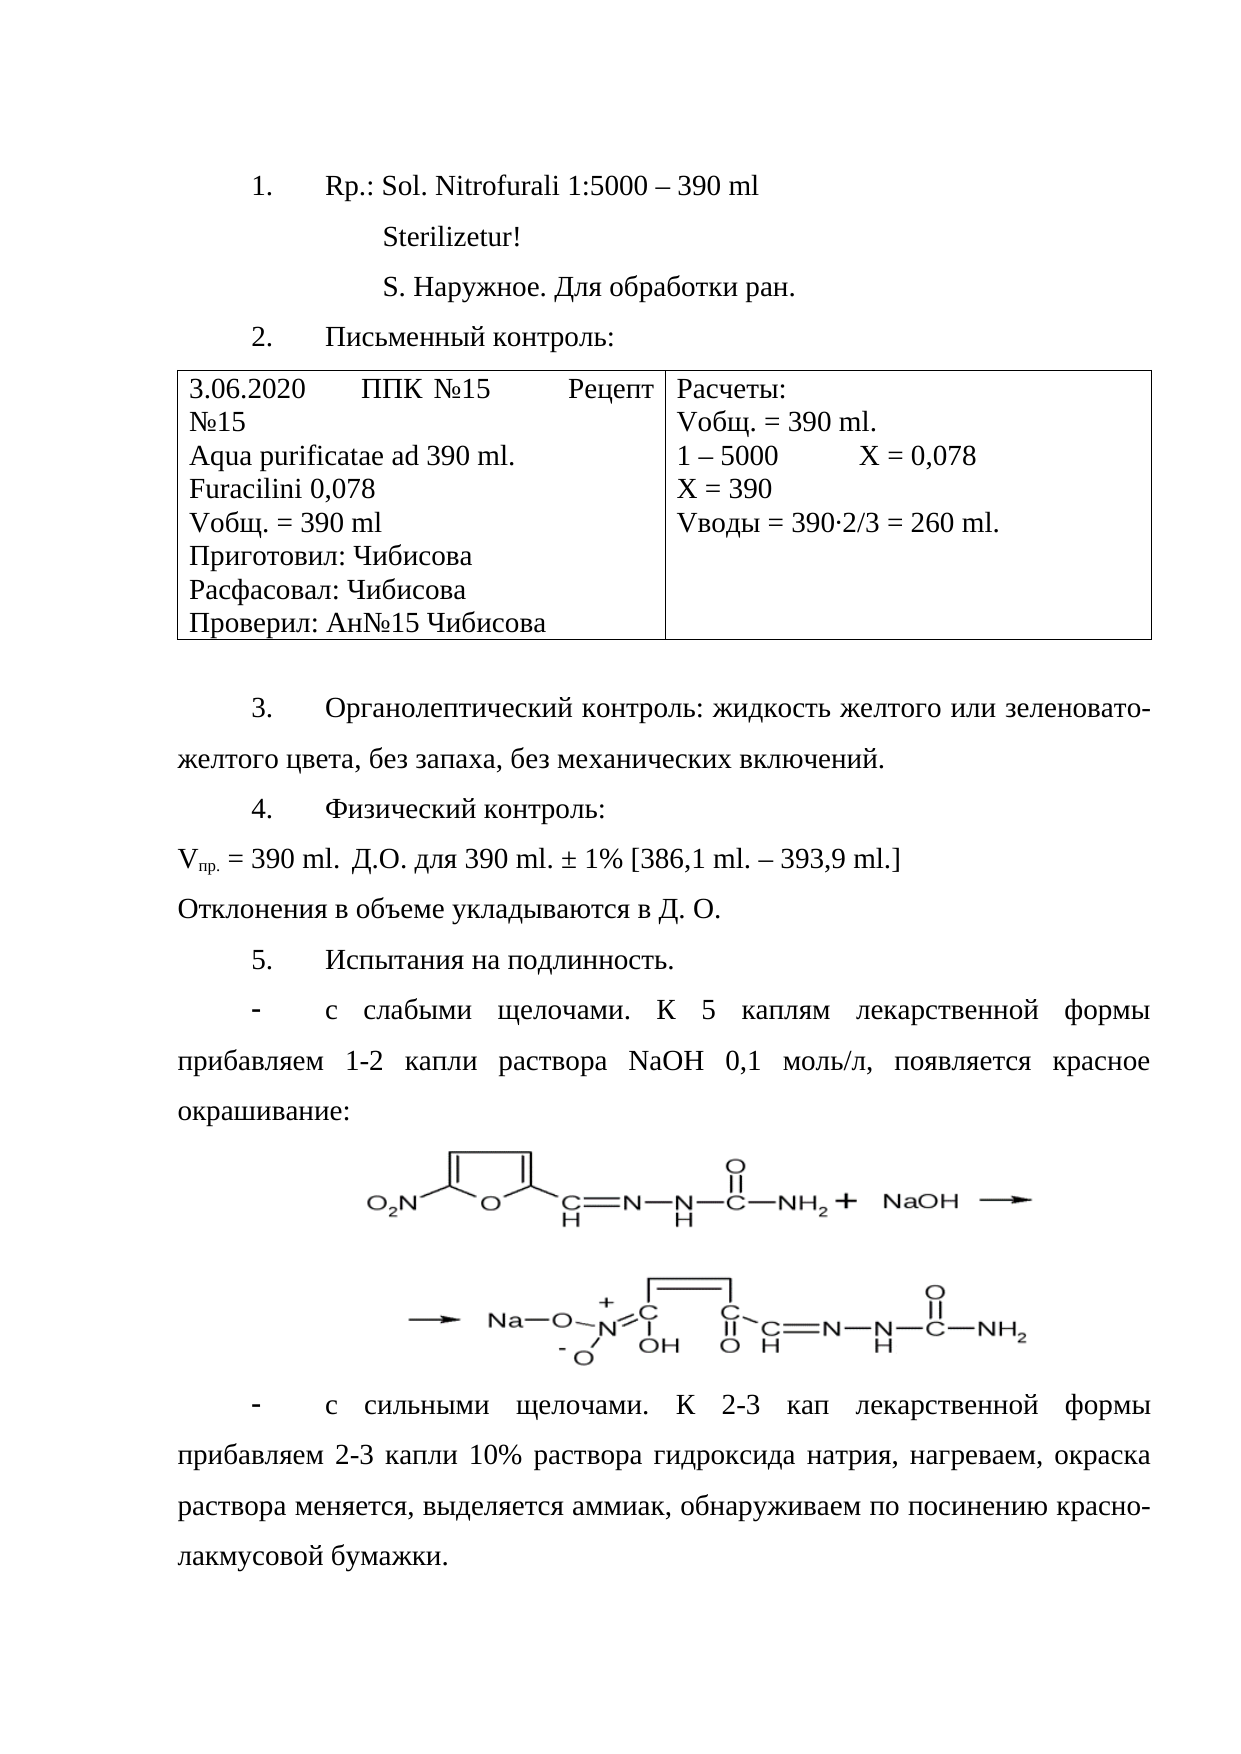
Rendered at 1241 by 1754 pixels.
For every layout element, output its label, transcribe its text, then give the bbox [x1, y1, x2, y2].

text Vпр. = 390 ml. Д.О. для 390 ml. ± 1% [386,1 ml. – 393,9 ml.] [177, 841, 1152, 875]
picture [362, 1143, 1041, 1373]
text 1. Rp.: Sol. Nitrofurali 1:5000 – 390 ml [177, 168, 1152, 202]
text 2. Письменный контроль: [177, 319, 1152, 353]
table_header Расчеты: Vобщ. = 390 ml. 1 – 5000 Х = 0,078 Х = 390 Vводы = 390∙2/3 = 260 ml. [666, 371, 1151, 639]
text 3. Органолептический контроль: жидкость желтого или зеленовато-желтого цвета, без запаха, без механических включений. [177, 690, 1152, 774]
list с слабыми щелочами. К 5 каплям лекарственной формы прибавляем 1-2 капли раствора NaOH 0,1 моль/л, появляется красное окрашивание: [177, 992, 1152, 1127]
text Отклонения в объеме укладываются в Д. О. [177, 892, 1152, 925]
table_header 3.06.2020 ППК №15 Рецепт №15 Aqua purificatae ad 390 ml. Furacilini 0,078 Vобщ. = 390 ml Приготовил: Чибисова Расфасовал: Чибисова Проверил: Ан№15 Чибисова [178, 371, 665, 639]
text 5. Испытания на подлинность. [177, 942, 1152, 976]
text 4. Физический контроль: [177, 791, 1152, 824]
text Sterilizetur! [177, 219, 1152, 252]
text S. Наружное. Для обработки ран. [177, 269, 1152, 303]
list с сильными щелочами. К 2-3 кап лекарственной формы прибавляем 2-3 капли 10% раствора гидроксида натрия, нагреваем, окраска раствора меняется, выделяется аммиак, обнаруживаем по посинению красно-лакмусовой бумажки. [177, 1387, 1152, 1572]
